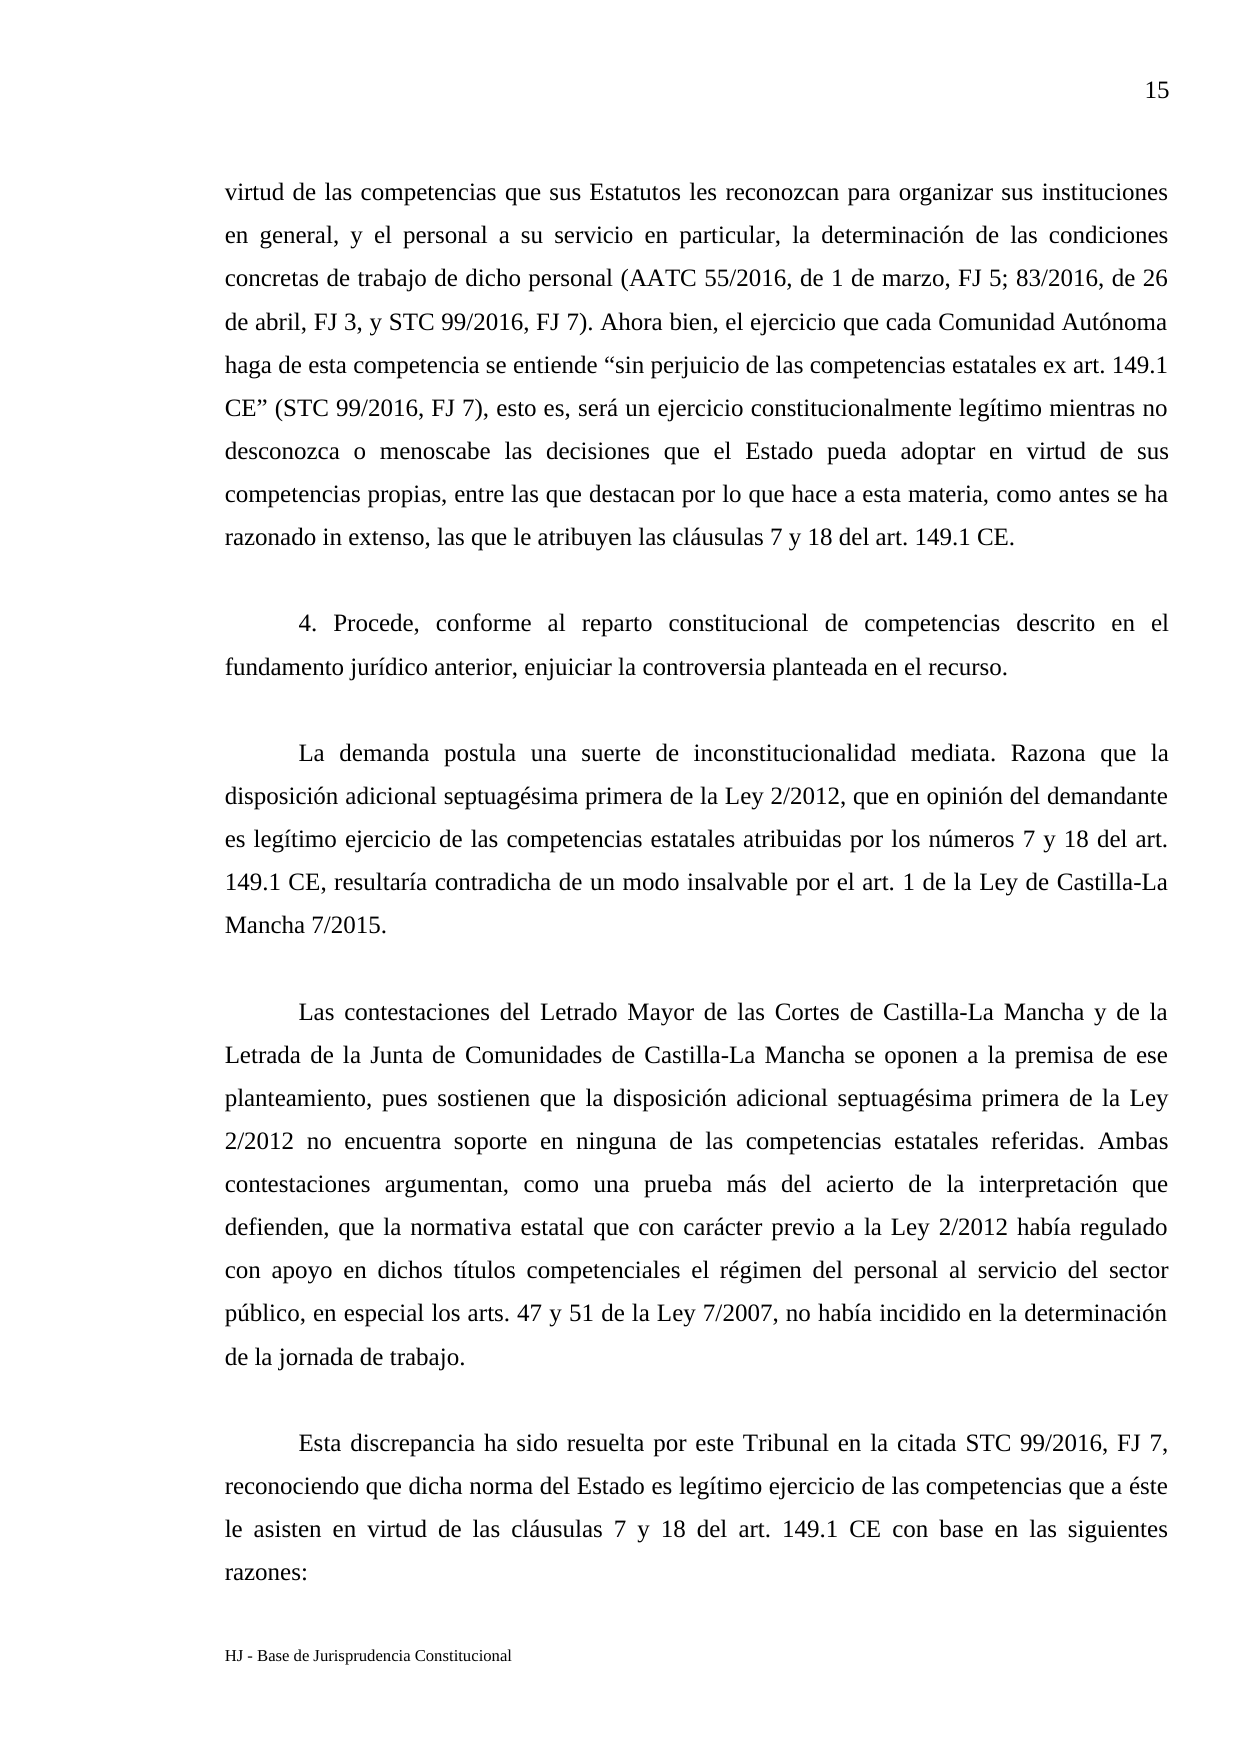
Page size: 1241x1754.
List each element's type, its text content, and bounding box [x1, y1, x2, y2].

text Esta discrepancia ha sido resuelta por este Tribunal en la citada STC 99/2016, FJ 7, reconociendo que dicha norma del Estado es legítimo ejercicio de las competencias que a éste le asisten en virtud de las cláusulas 7 y 18 del art. 149.1 CE con base en las siguientes razones: [224, 1428, 1169, 1586]
text 4. Procede, conforme al reparto constitucional de competencias descrito en el fundamento jurídico anterior, enjuiciar la controversia planteada en el recurso. [224, 608, 1169, 680]
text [224, 177, 1169, 551]
text Las contestaciones del Letrado Mayor de las Cortes de Castilla-La Mancha y de la Letrada de la Junta de Comunidades de Castilla-La Mancha se oponen a la premisa de ese planteamiento, pues sostienen que la disposición adicional septuagésima primera de la Ley 2/2012 no encuentra soporte en ninguna de las competencias estatales referidas. Ambas contestaciones argumentan, como una prueba más del acierto de la interpretación que defienden, que la normativa estatal que con carácter previo a la Ley 2/2012 había regulado con apoyo en dichos títulos competenciales el régimen del personal al servicio del sector público, en especial los arts. 47 y 51 de la Ley 7/2007, no había incidido en la determinación de la jornada de trabajo. [224, 997, 1169, 1370]
text La demanda postula una suerte de inconstitucionalidad mediata. Razona que la disposición adicional septuagésima primera de la Ley 2/2012, que en opinión del demandante es legítimo ejercicio de las competencias estatales atribuidas por los números 7 y 18 del art. 149.1 CE, resultaría contradicha de un modo insalvable por el art. 1 de la Ley de Castilla-La Mancha 7/2015. [224, 738, 1169, 939]
